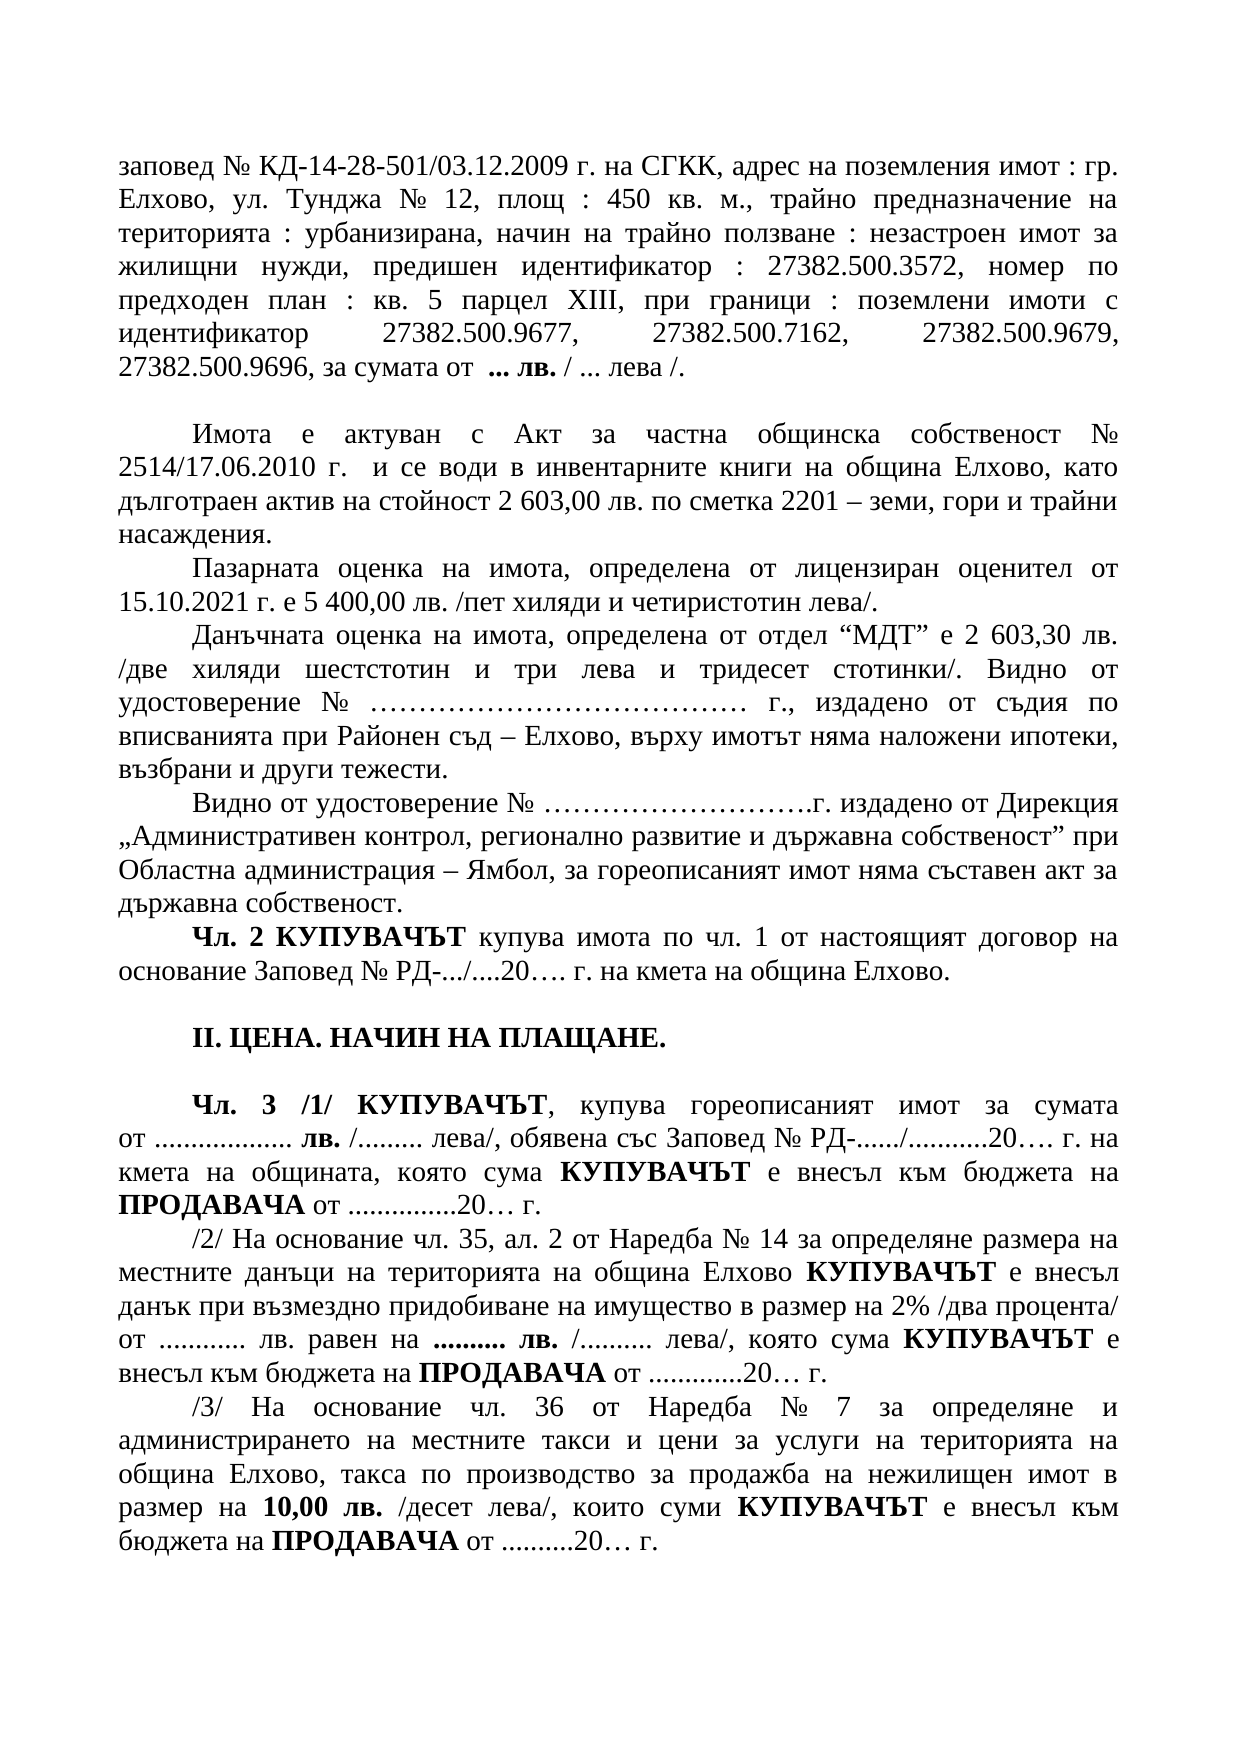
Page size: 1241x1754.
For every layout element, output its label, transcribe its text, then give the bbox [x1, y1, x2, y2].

text /2/ На основание чл. 35, ал. 2 от Наредба № 14 за определяне размера на местните данъци на територията на община Елхово КУПУВАЧЪТ е внесъл данък при възмездно придобиване на имущество в размер на 2% /два процента/ от ............ лв. равен на .......... лв. /.......... лева/, която сума КУПУВАЧЪТ е внесъл към бюджета на ПРОДАВАЧА от .............20… г. [118, 1221, 1119, 1389]
text Пазарната оценка на имота, определена от лицензиран оценител от 15.10.2021 г. е 5 400,00 лв. /пет хиляди и четиристотин лева/. [118, 550, 1119, 617]
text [118, 148, 1119, 382]
text II. ЦЕНА. НАЧИН НА ПЛАЩАНЕ. [118, 1020, 1119, 1053]
text Данъчната оценка на имота, определена от отдел “МДТ” е 2 603,30 лв. /две хиляди шестстотин и три лева и тридесет стотинки/. Видно от удостоверение № ………………………………… г., издадено от съдия по вписванията при Районен съд – Елхово, върху имотът няма наложени ипотеки, възбрани и други тежести. [118, 617, 1119, 785]
text Видно от удостоверение № ……………………….г. издадено от Дирекция „Административен контрол, регионално развитие и държавна собственост” при Областна администрация – Ямбол, за гореописаният имот няма съставен акт за държавна собственост. [118, 785, 1119, 919]
text Чл. 2 КУПУВАЧЪТ купува имота по чл. 1 от настоящият договор на основание Заповед № РД-.../....20…. г. на кмета на община Елхово. [118, 919, 1119, 986]
text Имота е актуван с Акт за частна общинска собственост № 2514/17.06.2010 г. и се води в инвентарните книги на община Елхово, като дълготраен актив на стойност 2 603,00 лв. по сметка 2201 – земи, гори и трайни насаждения. [118, 416, 1119, 550]
text Чл. 3 /1/ КУПУВАЧЪТ, купува гореописаният имот за сумата от ................... лв. /......... лева/, обявена със Заповед № РД-....../...........20…. г. на кмета на общината, която сума КУПУВАЧЪТ е внесъл към бюджета на ПРОДАВАЧА от ...............20… г. [118, 1087, 1119, 1221]
text /3/ На основание чл. 36 от Наредба № 7 за определяне и администрирането на местните такси и цени за услуги на територията на община Елхово, такса по производство за продажба на нежилищен имот в размер на 10,00 лв. /десет лева/, които суми КУПУВАЧЪТ е внесъл към бюджета на ПРОДАВАЧА от ..........20… г. [118, 1389, 1119, 1556]
